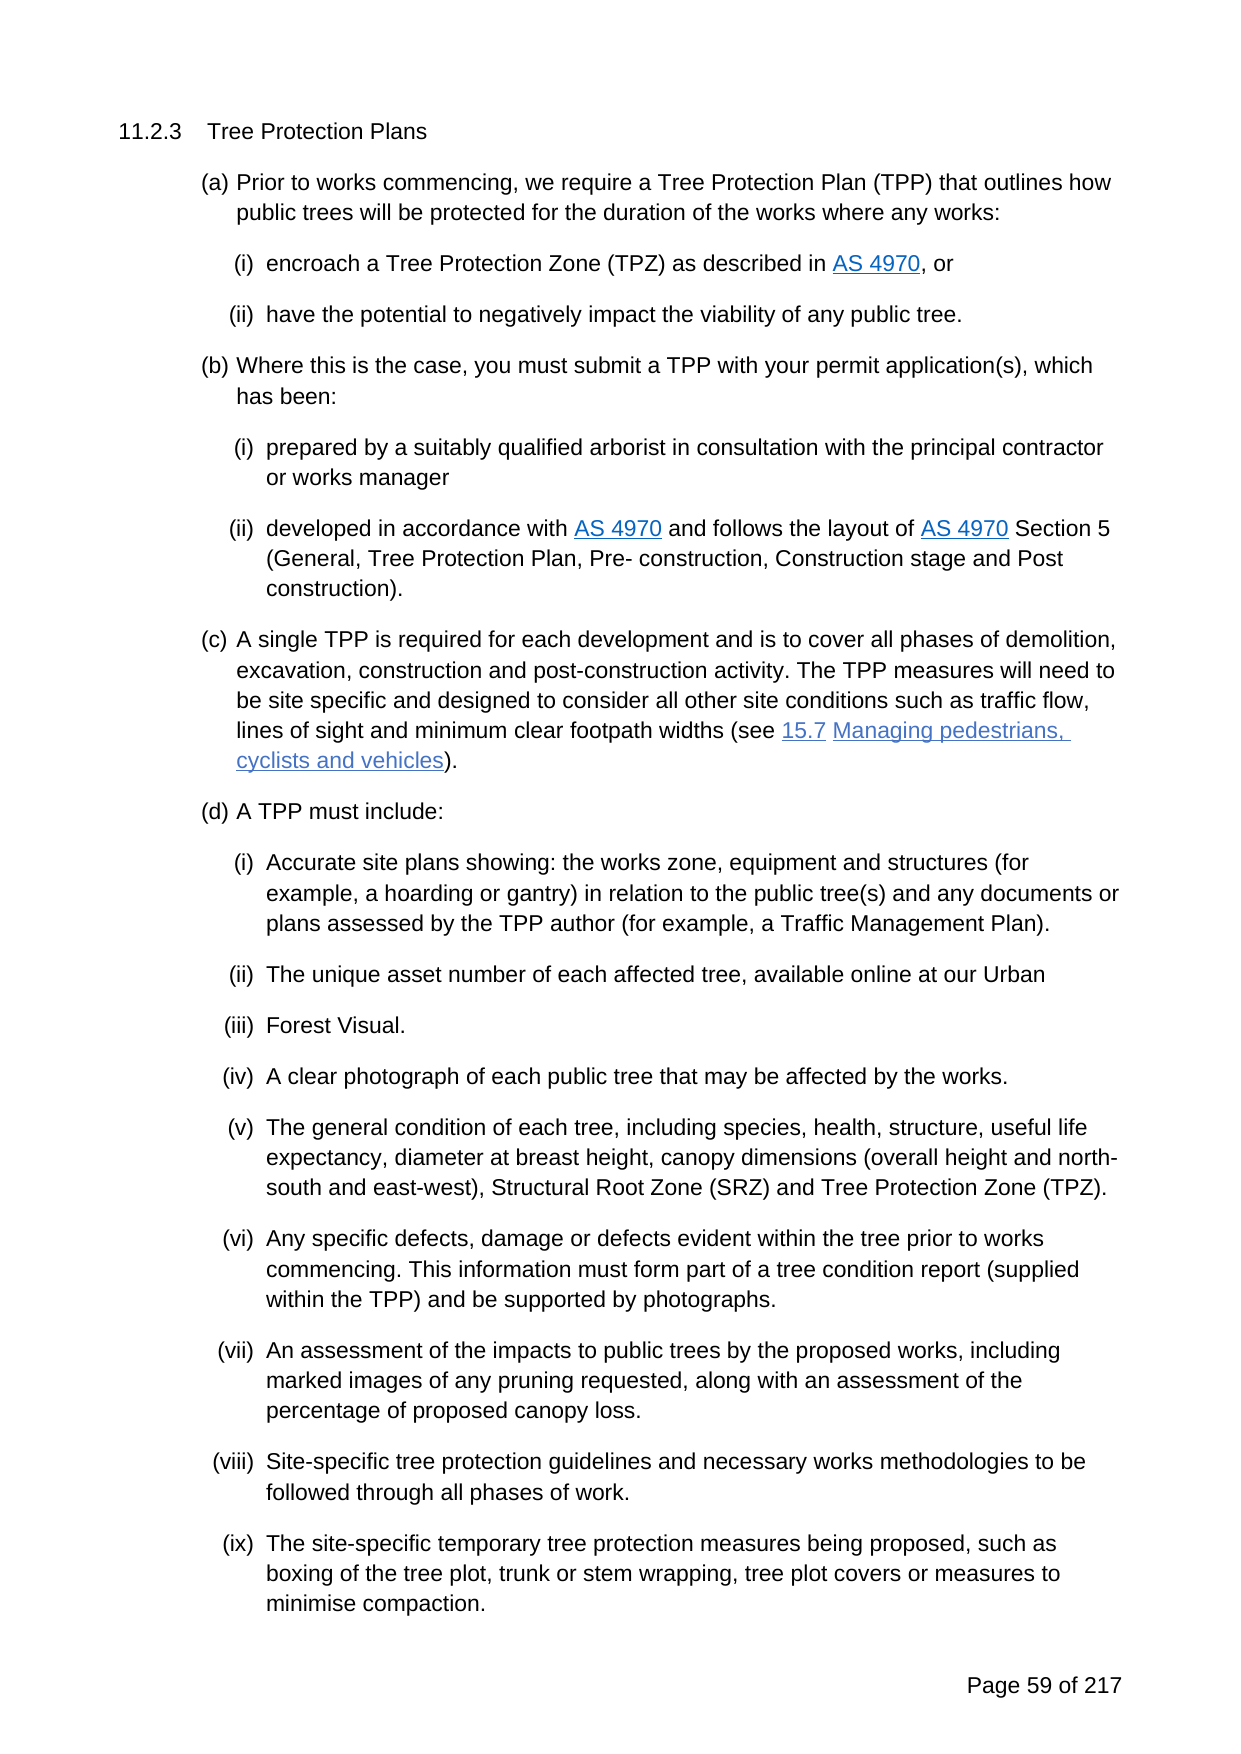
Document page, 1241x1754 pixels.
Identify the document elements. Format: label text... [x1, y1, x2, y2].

text A single TPP is required for each development and is to cover all phases of demolition, excavation, construction and post-construction activity. The TPP measures will need to be site specific and designed to consider all other site conditions such as traffic flow, lines of sight and minimum clear footpath widths (see 15.7 Managing pedestrians, cyclists and vehicles). [201, 626, 1122, 774]
text prepared by a suitably qualified arborist in consultation with the principal contractor or works manager [254, 434, 1122, 490]
text Prior to works commencing, we require a Tree Protection Plan (TPP) that outlines how public trees will be protected for the duration of the works where any works: [201, 169, 1122, 226]
text An assessment of the impacts to public trees by the proposed works, including marked images of any pruning requested, along with an assessment of the percentage of proposed canopy loss. [254, 1337, 1122, 1424]
text The site-specific temporary tree protection measures being proposed, such as boxing of the tree plot, trunk or stem wrapping, tree plot covers or measures to minimise compaction. [254, 1529, 1122, 1616]
subtitle Tree Protection Plans [118, 118, 1122, 144]
text Any specific defects, damage or defects evident within the tree prior to works commencing. This information must form part of a tree condition report (supplied within the TPP) and be supported by photographs. [254, 1225, 1122, 1312]
text developed in accordance with AS 4970 and follows the layout of AS 4970 Section 5 (General, Tree Protection Plan, Pre- construction, Construction stage and Post construction). [254, 515, 1122, 602]
text The unique asset number of each affected tree, available online at our Urban [254, 961, 1122, 987]
text A TPP must include: [201, 798, 1122, 825]
text Where this is the case, you must submit a TPP with your permit application(s), which has been: [201, 352, 1122, 409]
text A clear photograph of each public tree that may be affected by the works. [254, 1063, 1122, 1089]
text encroach a Tree Protection Zone (TPZ) as described in AS 4970, or [254, 250, 1122, 277]
text Site-specific tree protection guidelines and necessary works methodologies to be followed through all phases of work. [254, 1448, 1122, 1505]
text Accurate site plans showing: the works zone, equipment and structures (for example, a hoarding or gantry) in relation to the public tree(s) and any documents or plans assessed by the TPP author (for example, a Traffic Management Plan). [254, 849, 1122, 936]
text have the potential to negatively impact the viability of any public tree. [254, 301, 1122, 328]
text Forest Visual. [254, 1012, 1122, 1038]
text The general condition of each tree, including species, health, structure, useful life expectancy, diameter at breast height, canopy dimensions (overall height and north-south and east-west), Structural Root Zone (SRZ) and Tree Protection Zone (TPZ). [254, 1114, 1122, 1201]
